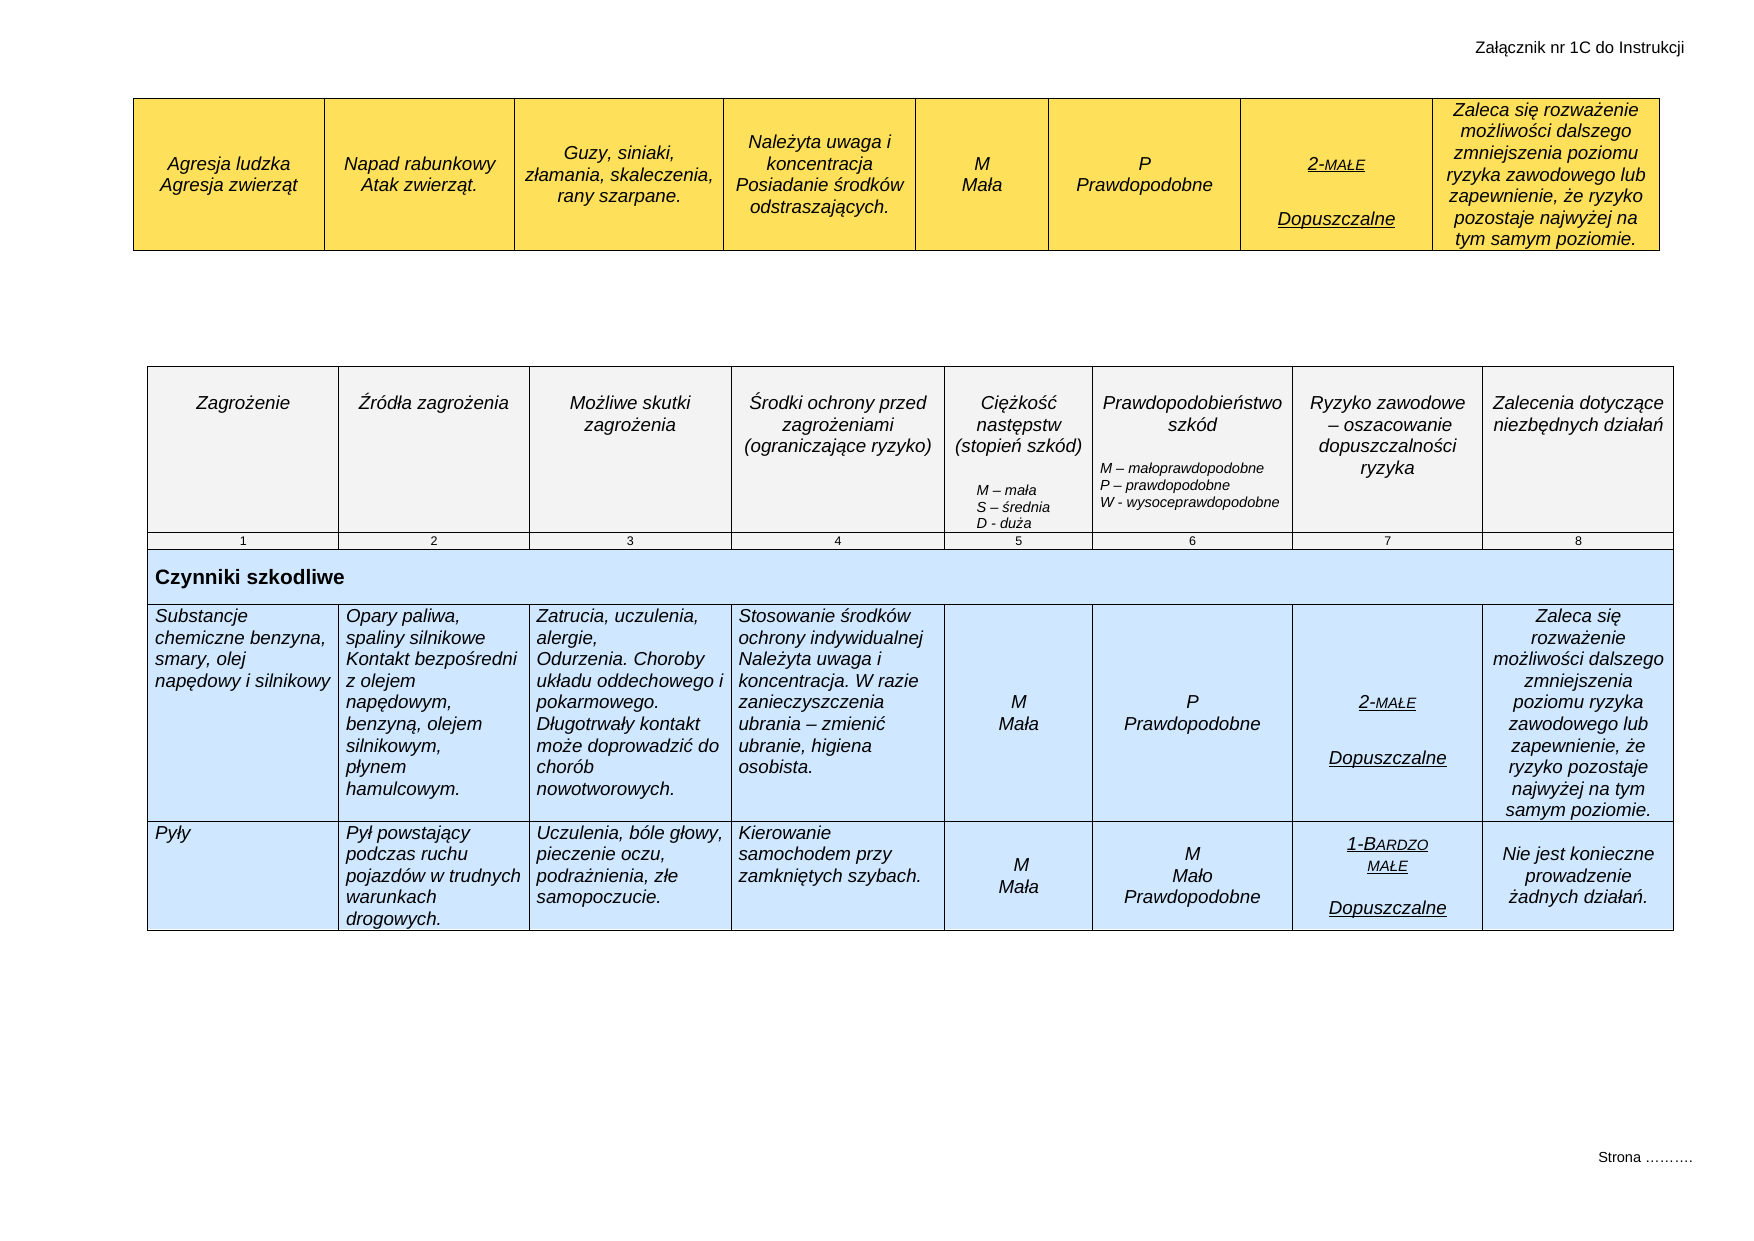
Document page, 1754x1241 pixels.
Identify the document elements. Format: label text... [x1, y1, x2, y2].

table_cell Zaleca się rozważenie możliwości dalszego zmniejszenia poziomu ryzyka zawodowego lub zapewnienie, że ryzyko pozostaje najwyżej na tym samym poziomie. [1483, 605, 1673, 821]
table_cell Napad rabunkowy Atak zwierząt. [325, 99, 514, 250]
table_cell P Prawdopodobne [1093, 605, 1292, 821]
table_header Możliwe skutki zagrożenia [530, 367, 731, 532]
table_header Źródła zagrożenia [339, 367, 529, 532]
table_cell M Mało Prawdopodobne [1093, 822, 1292, 929]
table_header Ciężkość następstw (stopień szkód) M – mała S – średnia D - duża [945, 367, 1092, 532]
table_cell 4 [732, 533, 944, 549]
table_cell Agresja ludzka Agresja zwierząt [134, 99, 324, 250]
table_cell 8 [1483, 533, 1673, 549]
table_header Ryzyko zawodowe – oszacowanie dopuszczalności ryzyka [1293, 367, 1482, 532]
table_cell Opary paliwa, spaliny silnikowe Kontakt bezpośredni z olejem napędowym, benzyną, olejem silnikowym, płynem hamulcowym. [339, 605, 529, 821]
table_cell Zatrucia, uczulenia, alergie, Odurzenia. Choroby układu oddechowego i pokarmowego. Długotrwały kontakt może doprowadzić do chorób nowotworowych. [530, 605, 731, 821]
table_cell Kierowanie samochodem przy zamkniętych szybach. [732, 822, 944, 929]
table_cell M Mała [916, 99, 1048, 250]
table_cell Stosowanie środków ochrony indywidualnej Należyta uwaga i koncentracja. W razie zanieczyszczenia ubrania – zmienić ubranie, higiena osobista. [732, 605, 944, 821]
table_cell P Prawdopodobne [1049, 99, 1240, 250]
table_cell 2 [339, 533, 529, 549]
table_cell 2-małe Dopuszczalne [1241, 99, 1432, 250]
table_cell Pyły [148, 822, 338, 929]
table_cell 3 [530, 533, 731, 549]
table_cell Guzy, siniaki, złamania, skaleczenia, rany szarpane. [515, 99, 723, 250]
table_cell 7 [1293, 533, 1482, 549]
table_cell Uczulenia, bóle głowy, pieczenie oczu, podrażnienia, złe samopoczucie. [530, 822, 731, 929]
table_cell Należyta uwaga i koncentracja Posiadanie środków odstraszających. [724, 99, 915, 250]
table_cell 1 [148, 533, 338, 549]
table_cell 5 [945, 533, 1092, 549]
table_cell Substancje chemiczne benzyna, smary, olej napędowy i silnikowy [148, 605, 338, 821]
table_header Zalecenia dotyczące niezbędnych działań [1483, 367, 1673, 532]
table_header Prawdopodobieństwo szkód M – małoprawdopodobne P – prawdopodobne W - wysoceprawdopodobne [1093, 367, 1292, 532]
table_cell Nie jest konieczne prowadzenie żadnych działań. [1483, 822, 1673, 929]
table_cell Pył powstający podczas ruchu pojazdów w trudnych warunkach drogowych. [339, 822, 529, 929]
table_cell Czynniki szkodliwe [148, 550, 1673, 604]
table_cell M Mała [945, 605, 1092, 821]
table_cell M Mała [945, 822, 1092, 929]
table_header Zagrożenie [148, 367, 338, 532]
table_cell 1-Bardzo małe Dopuszczalne [1293, 822, 1482, 929]
table_header Środki ochrony przed zagrożeniami (ograniczające ryzyko) [732, 367, 944, 532]
table_cell 6 [1093, 533, 1292, 549]
table_cell 2-małe Dopuszczalne [1293, 605, 1482, 821]
table_cell Zaleca się rozważenie możliwości dalszego zmniejszenia poziomu ryzyka zawodowego lub zapewnienie, że ryzyko pozostaje najwyżej na tym samym poziomie. [1433, 99, 1659, 250]
